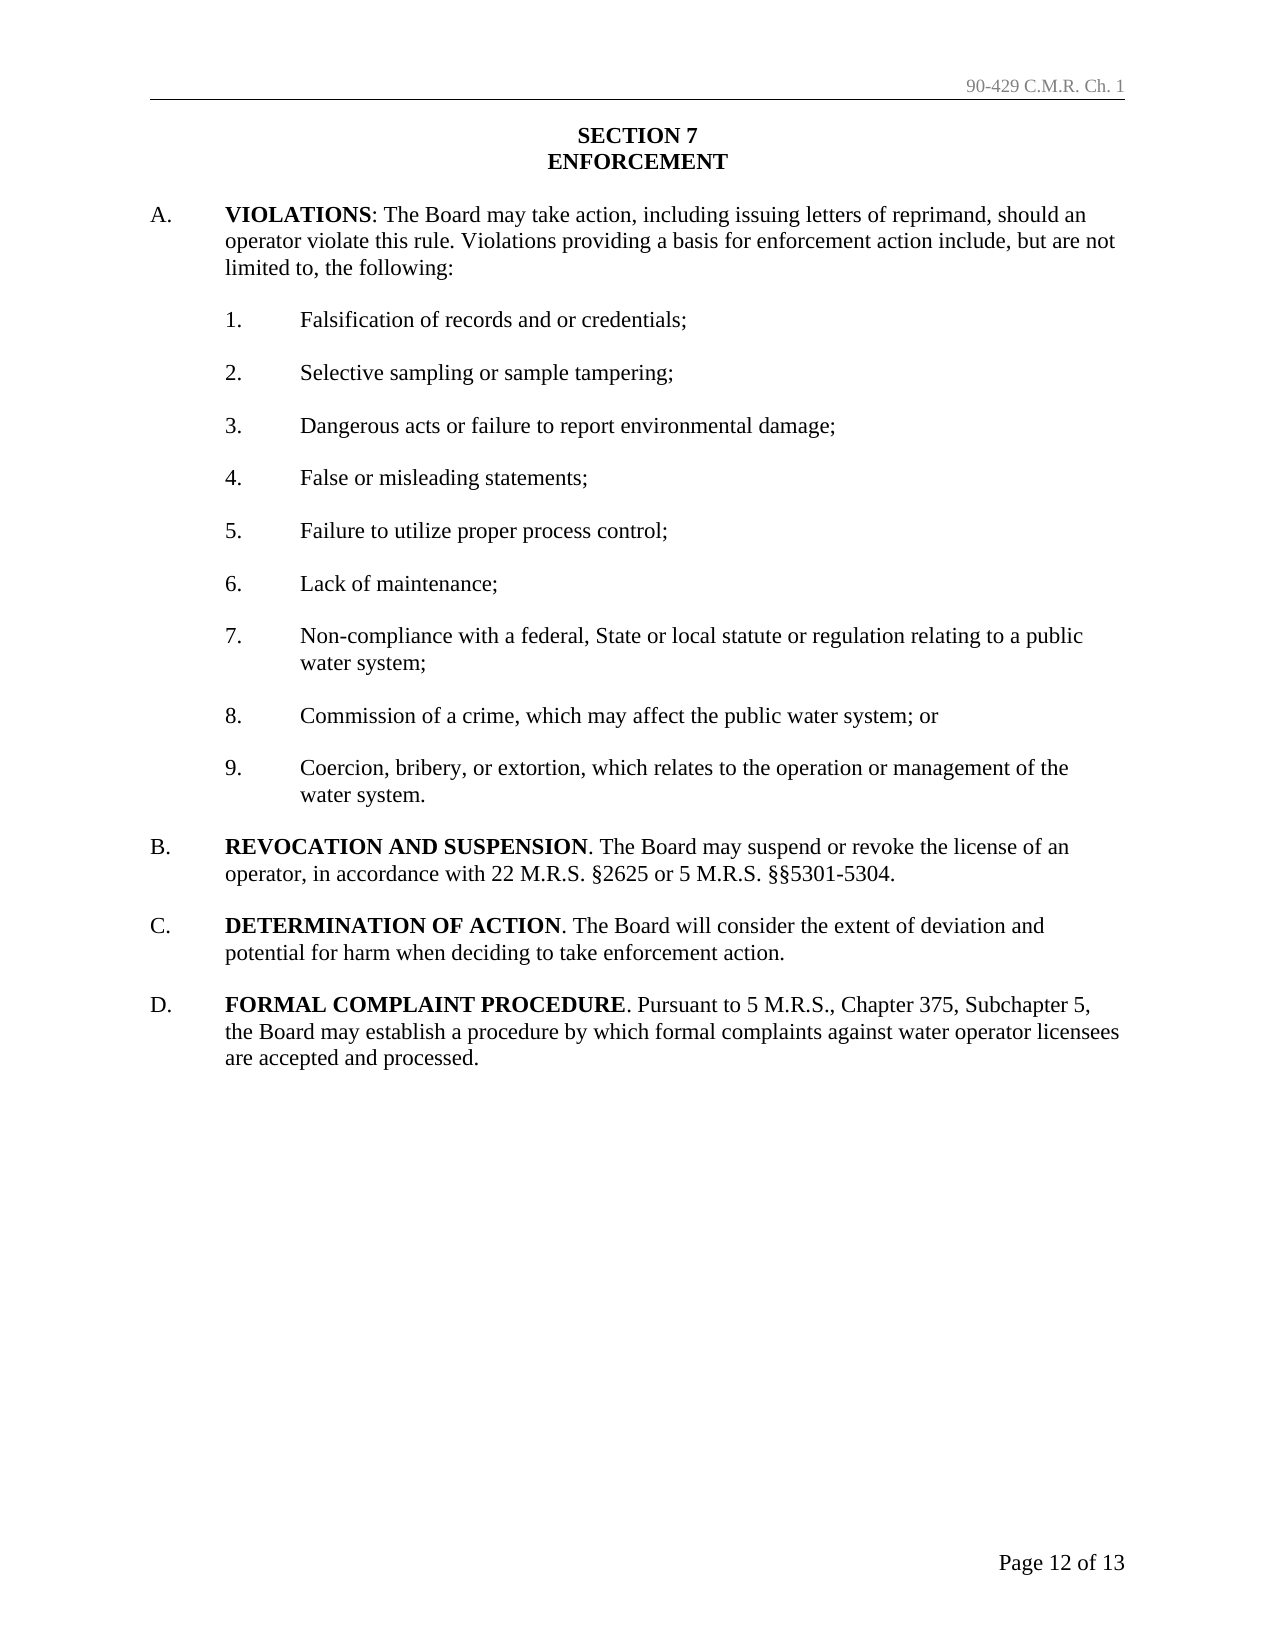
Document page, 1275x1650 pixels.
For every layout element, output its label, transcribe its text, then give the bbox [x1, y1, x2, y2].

list 2. Selective sampling or sample tampering; [225, 359, 1125, 385]
text ENFORCEMENT [150, 148, 1125, 174]
list 4. False or misleading statements; [225, 464, 1125, 491]
text 1. Falsification of records and or credentials; [225, 306, 1125, 333]
text D. Formal complaint procedure. Pursuant to 5 M.R.S., Chapter 375, Subchapter 5, the Board may establish a procedure by which formal complaints against water operator licensees are accepted and processed. [150, 992, 1125, 1071]
list 3. Dangerous acts or failure to report environmental damage; [225, 412, 1125, 438]
text B. REVOCATION AND SUSPENSION. The Board may suspend or revoke the license of an operator, in accordance with 22 M.R.S. §2625 or 5 M.R.S. §§5301-5304. [150, 833, 1125, 886]
list 6. Lack of maintenance; [225, 570, 1125, 596]
list 5. Failure to utilize proper process control; [225, 517, 1125, 543]
text SECTION 7 [150, 122, 1125, 148]
list 9. Coercion, bribery, or extortion, which relates to the operation or management of the water system. [225, 754, 1125, 807]
list 8. Commission of a crime, which may affect the public water system; or [225, 702, 1125, 728]
text C. Determination of action. The Board will consider the extent of deviation and potential for harm when deciding to take enforcement action. [150, 912, 1125, 965]
list 7. Non-compliance with a federal, State or local statute or regulation relating to a public water system; [225, 623, 1125, 675]
text A. VIOLATIONS: The Board may take action, including issuing letters of reprimand, should an operator violate this rule. Violations providing a basis for enforcement action include, but are not limited to, the following: [150, 201, 1125, 280]
